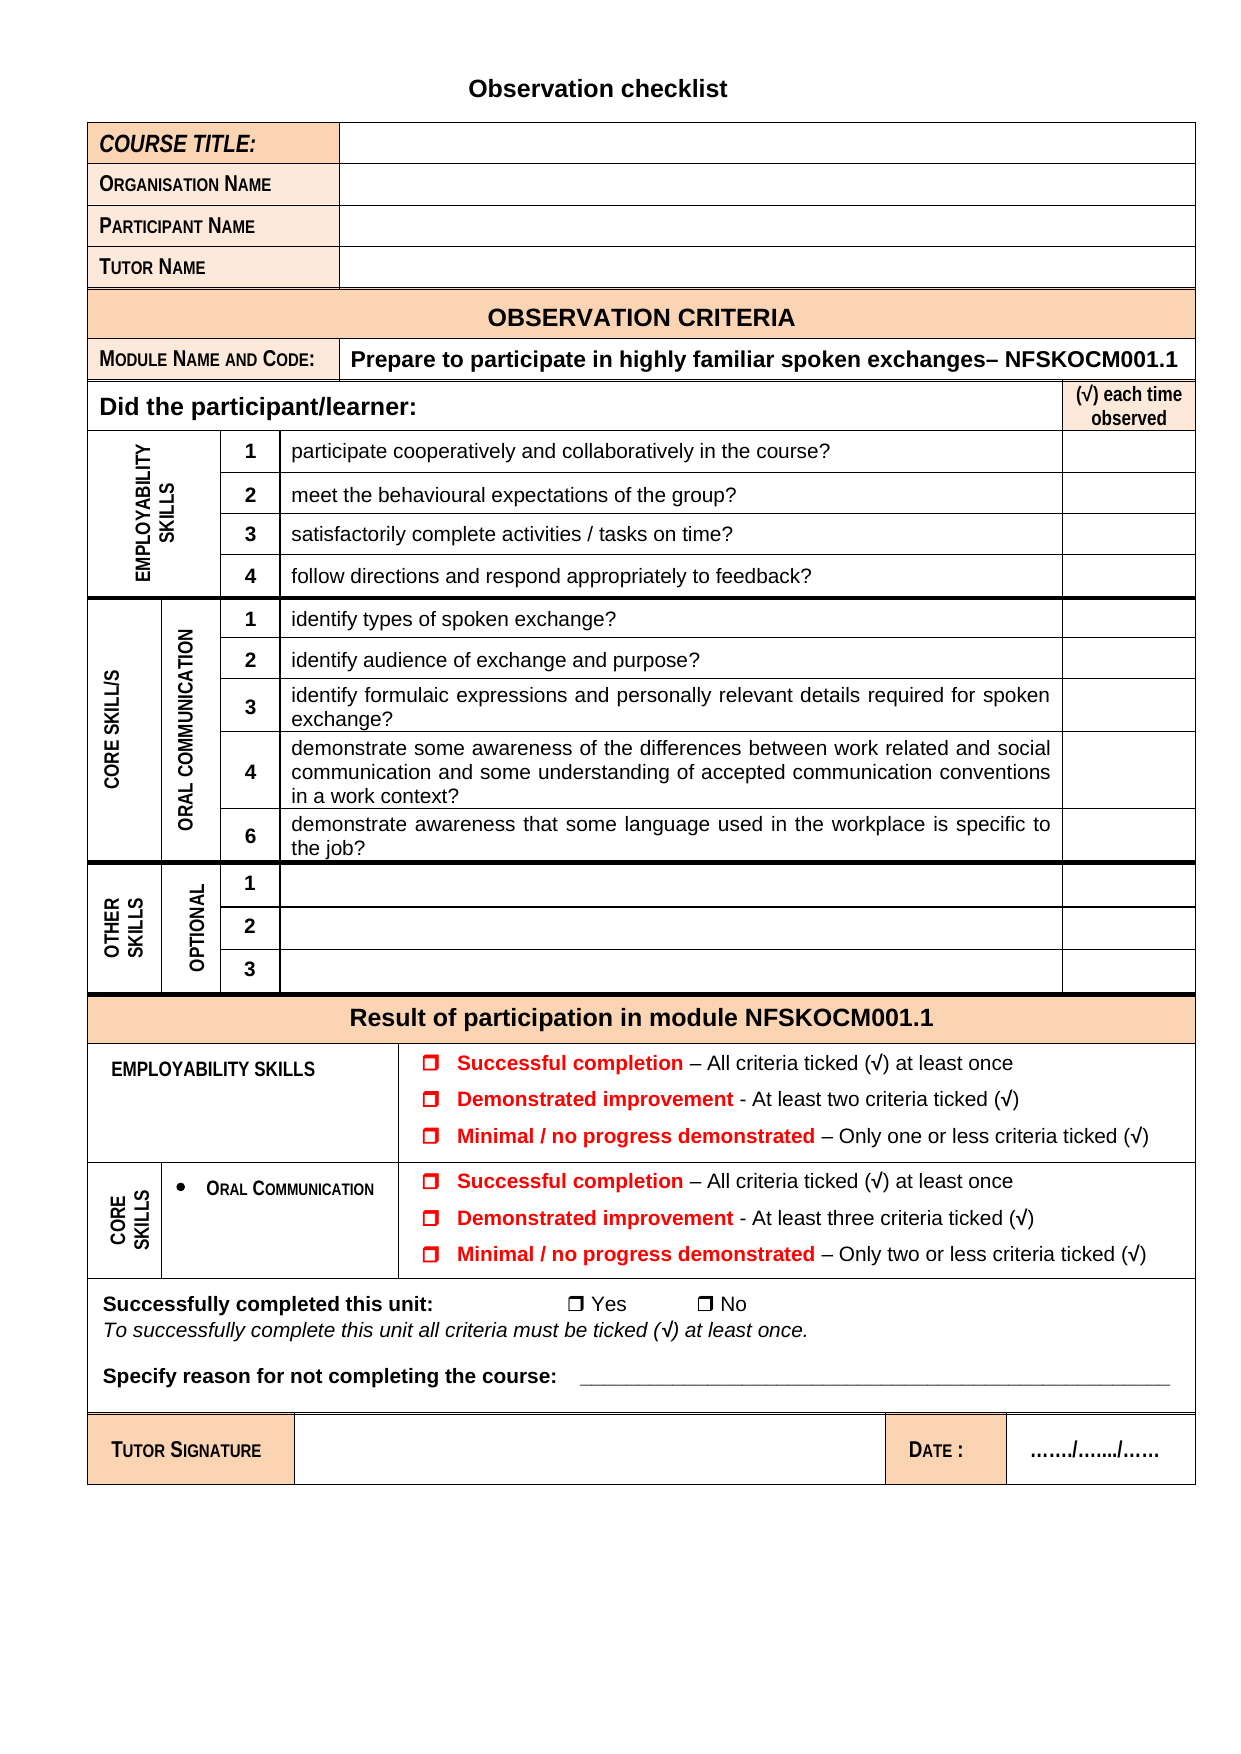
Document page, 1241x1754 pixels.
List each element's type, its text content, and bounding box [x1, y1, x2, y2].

table_cell 3 [221, 950, 279, 992]
table_cell 4 [221, 732, 279, 807]
table_cell [1063, 555, 1195, 596]
table_cell identify audience of exchange and purpose? [281, 638, 1062, 678]
table_cell 3 [221, 514, 279, 554]
table_cell 2 [221, 908, 279, 949]
table_cell [1063, 950, 1195, 992]
table_cell [1063, 431, 1195, 472]
table_cell EMPLOYABILITY SKILLS [88, 1044, 398, 1162]
table_cell CORE SKILLS [88, 1163, 161, 1278]
table_cell 1 [221, 865, 279, 906]
table_cell meet the behavioural expectations of the group? [281, 473, 1062, 513]
table_cell Oral Communication [162, 1163, 398, 1278]
table_cell [1063, 908, 1195, 949]
table_cell [340, 247, 1195, 287]
table_cell follow directions and respond appropriately to feedback? [281, 555, 1062, 596]
table_cell [1063, 638, 1195, 678]
table_cell Date : [886, 1415, 1006, 1484]
table_cell Tutor Name [88, 247, 339, 287]
table_cell [1063, 600, 1195, 637]
table_cell OTHER SKILLS [88, 865, 161, 992]
table_cell [1063, 809, 1195, 860]
table_cell demonstrate awareness that some language used in the workplace is specific to the job? [281, 809, 1062, 860]
table_cell [281, 950, 1062, 992]
table_cell Successfully completed this unit: Yes No To successfully complete this unit all criteria must be ticked (√) at least once. Specify reason for not completing the course: ___________________________________________________ [88, 1279, 1195, 1412]
table_cell identify formulaic expressions and personally relevant details required for spoken exchange? [281, 679, 1062, 731]
table_cell CORE SKILL/S [88, 600, 161, 860]
table_cell EMPLOYABILITY SKILLS [88, 431, 220, 596]
table_cell ……./…..../…… [1007, 1415, 1195, 1484]
table_cell [1063, 679, 1195, 731]
table_cell OBSERVATION CRITERIA [88, 290, 1195, 338]
table_header [340, 123, 1195, 163]
table_cell [1063, 514, 1195, 554]
table_cell participate cooperatively and collaboratively in the course? [281, 431, 1062, 472]
table_cell [281, 908, 1062, 949]
table_cell [281, 865, 1062, 906]
table_cell Prepare to participate in highly familiar spoken exchanges– NFSKOCM001.1 [340, 339, 1195, 379]
table_cell Successful completion – All criteria ticked (√) at least once Demonstrated improvement - At least two criteria ticked (√) Minimal / no progress demonstrated – Only one or less criteria ticked (√) [399, 1044, 1195, 1162]
table_cell [340, 206, 1195, 246]
table_cell satisfactorily complete activities / tasks on time? [281, 514, 1062, 554]
table_cell Successful completion – All criteria ticked (√) at least once Demonstrated improvement - At least three criteria ticked (√) Minimal / no progress demonstrated – Only two or less criteria ticked (√) [399, 1163, 1195, 1278]
table_cell [1063, 865, 1195, 906]
table_cell 3 [221, 679, 279, 731]
table_cell [1063, 473, 1195, 513]
table_cell Did the participant/learner: [88, 382, 1062, 430]
table_cell Module Name and Code: [88, 339, 339, 379]
table_cell (√) each time observed [1063, 382, 1195, 430]
table_cell Participant Name [88, 206, 339, 246]
table_cell Tutor Signature [88, 1415, 294, 1484]
table_cell 1 [221, 431, 279, 472]
table_cell 4 [221, 555, 279, 596]
table_cell identify types of spoken exchange? [281, 600, 1062, 637]
table_cell Organisation Name [88, 164, 339, 204]
table_cell ORAL COMMUNICATION [162, 600, 220, 860]
table_cell [1063, 732, 1195, 807]
table_cell 6 [221, 809, 279, 860]
table_header CoursE TITLE: [88, 123, 339, 163]
table_cell 1 [221, 600, 279, 637]
table_cell demonstrate some awareness of the differences between work related and social communication and some understanding of accepted communication conventions in a work context? [281, 732, 1062, 807]
text Observation checklist [106, 74, 1090, 103]
table_cell 2 [221, 638, 279, 678]
table_cell OPTIONAL [162, 865, 220, 992]
table_cell [295, 1415, 885, 1484]
table_cell Result of participation in module NFSKOCM001.1 [88, 997, 1195, 1043]
table_cell [340, 164, 1195, 204]
table_cell 2 [221, 473, 279, 513]
